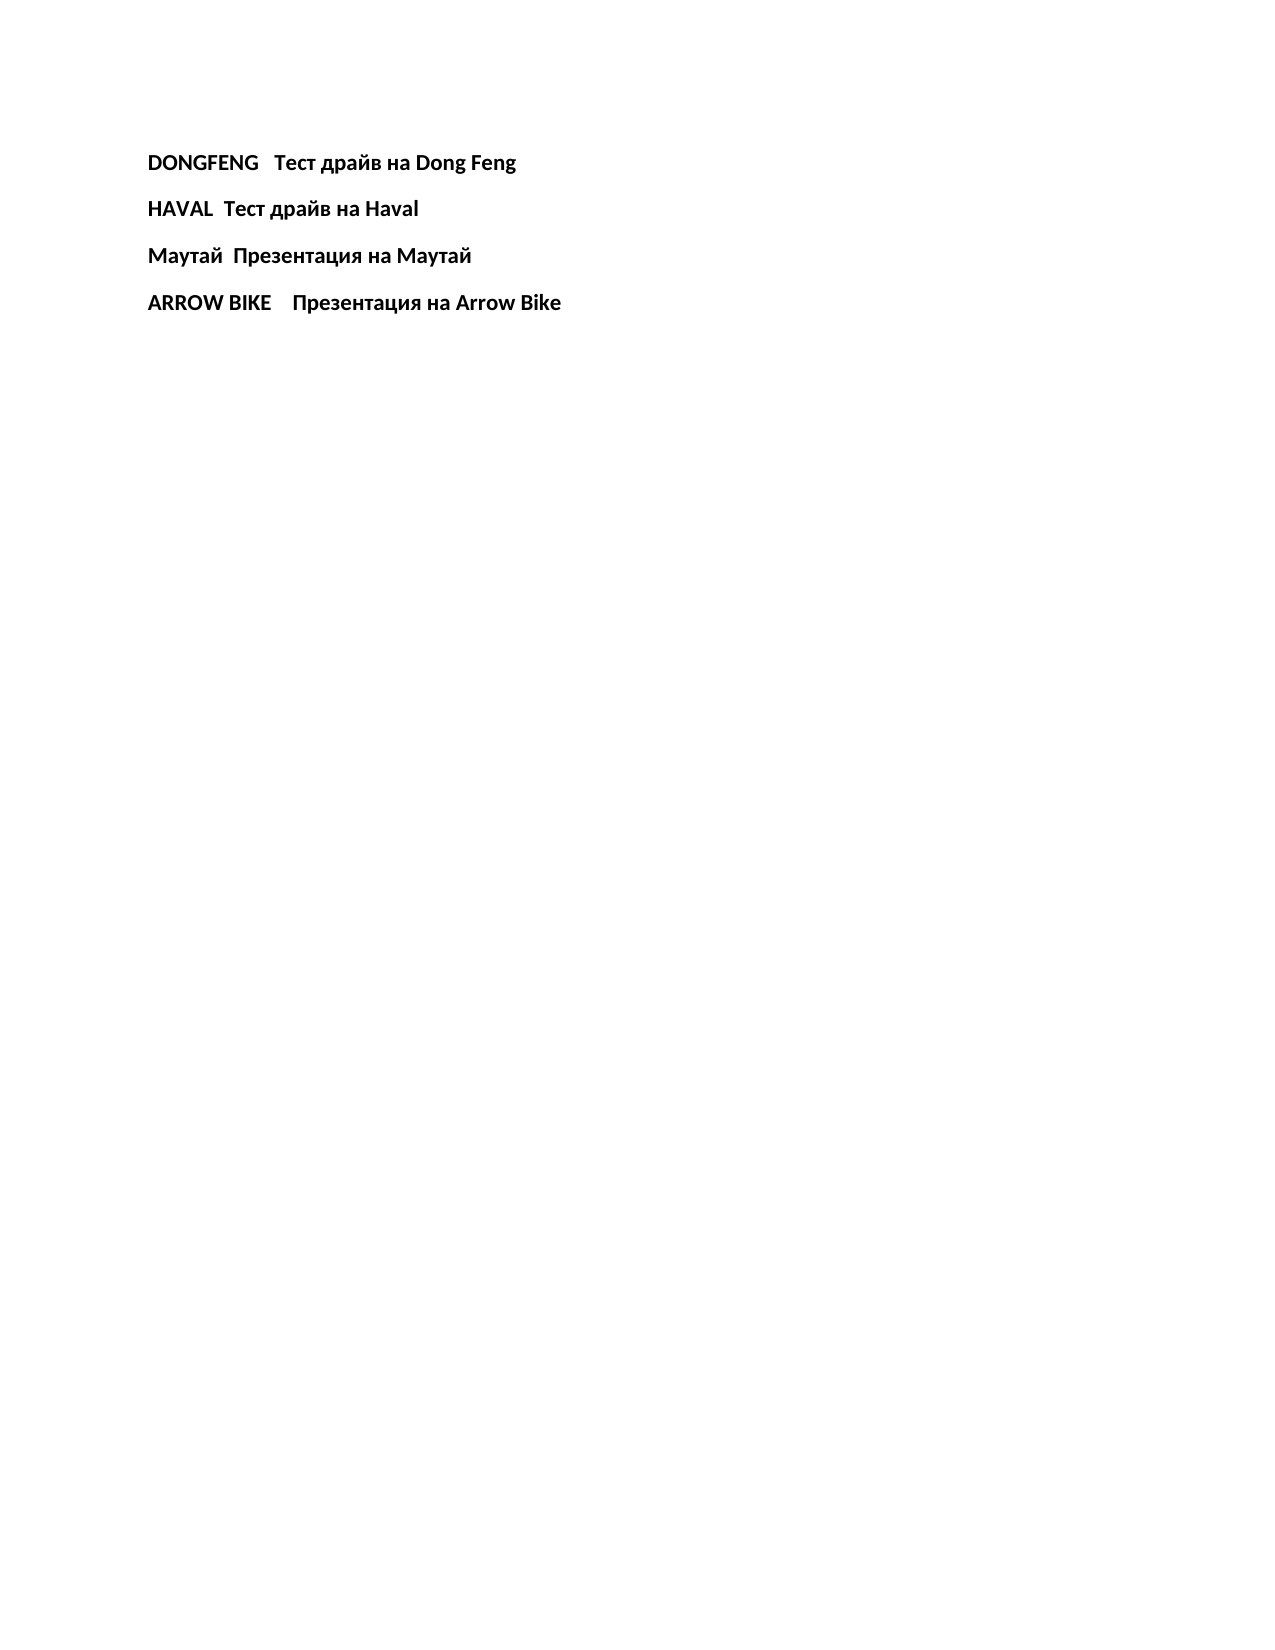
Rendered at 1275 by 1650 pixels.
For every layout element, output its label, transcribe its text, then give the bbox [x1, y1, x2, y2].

text HAVAL Тест драйв на Haval [148, 194, 1127, 222]
text ARROW BIKE Презентация на Arrow Bike [148, 288, 1127, 316]
text Маутай Презентация на Маутай [148, 241, 1127, 269]
text DONGFENG Тест драйв на Dong Feng [148, 148, 1127, 176]
